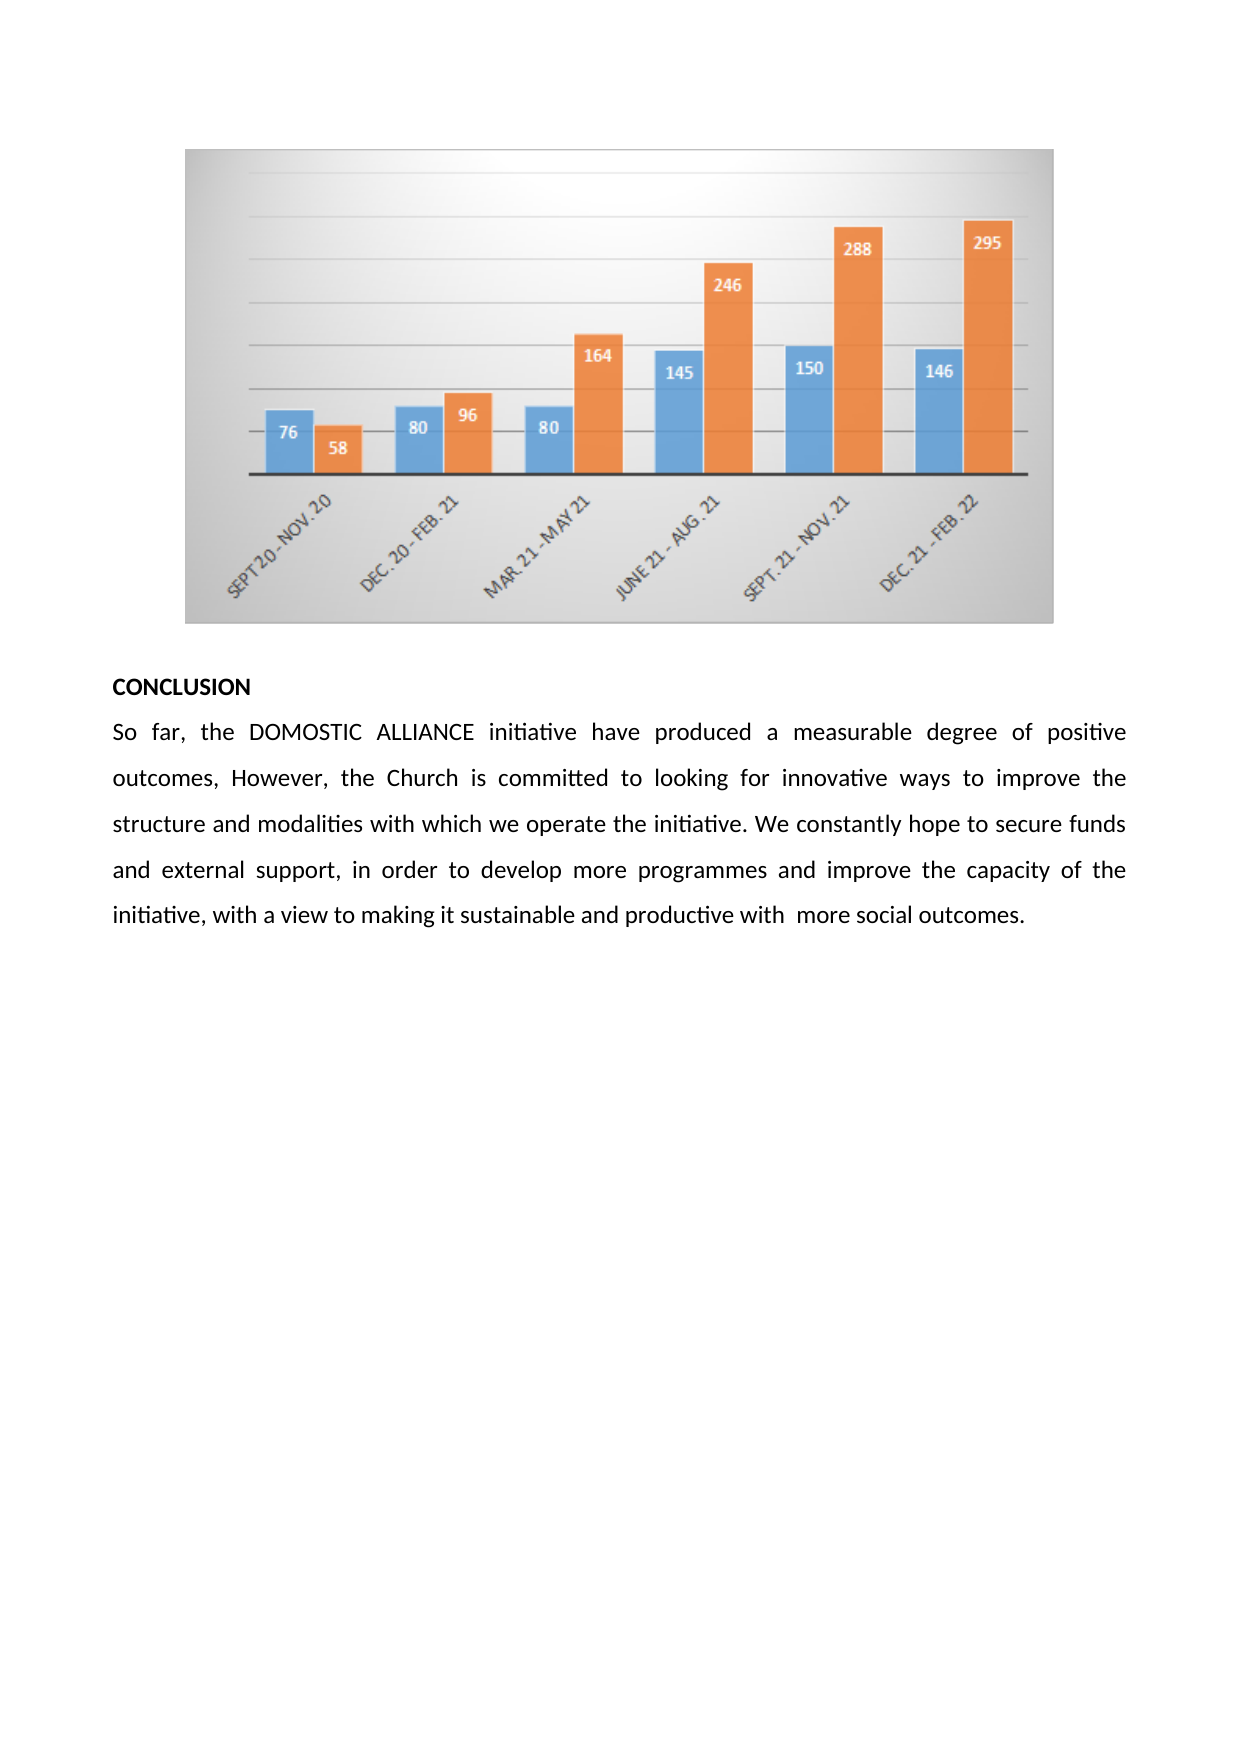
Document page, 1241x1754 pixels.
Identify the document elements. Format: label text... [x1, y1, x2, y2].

text CONCLUSION [112, 671, 1128, 701]
picture [185, 149, 1055, 625]
text So far, the DOMOSTIC ALLIANCE initiative have produced a measurable degree of positive outcomes, However, the Church is committed to looking for innovative ways to improve the structure and modalities with which we operate the initiative. We constantly hope to secure funds and external support, in order to develop more programmes and improve the capacity of the initiative, with a view to making it sustainable and productive with more social outcomes. [112, 717, 1128, 930]
